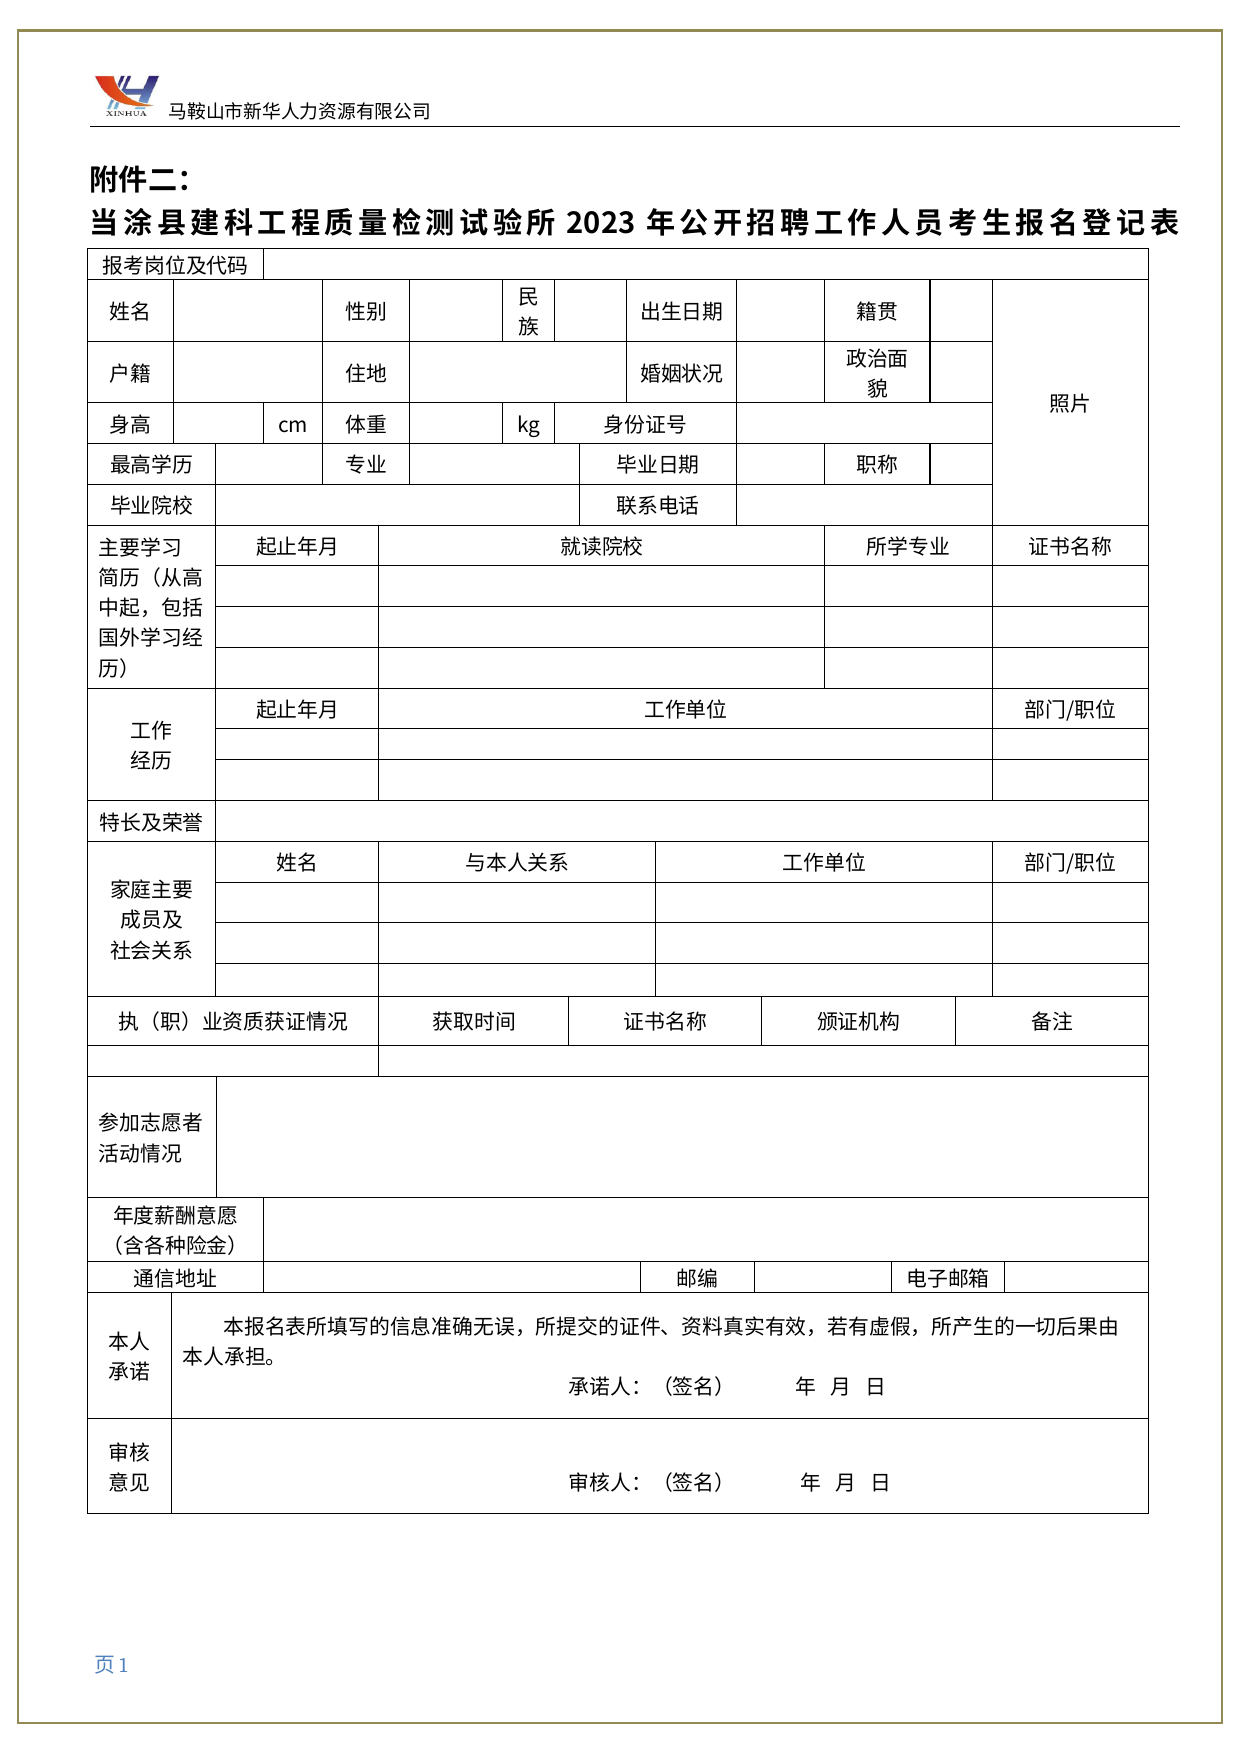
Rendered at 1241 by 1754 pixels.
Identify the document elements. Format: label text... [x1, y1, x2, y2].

table_cell [755, 1262, 891, 1292]
table_cell [737, 444, 824, 484]
table_cell 证书名称 [569, 997, 761, 1045]
table_cell [656, 923, 992, 963]
table_cell [216, 883, 378, 922]
table_cell 联系电话 [580, 485, 736, 524]
table_cell [993, 729, 1148, 759]
table_cell [216, 485, 579, 524]
table_cell 特长及荣誉 [88, 801, 215, 841]
table_cell 体重 [323, 403, 409, 443]
table_cell [993, 648, 1148, 687]
table_cell [379, 964, 655, 996]
table_cell [88, 1046, 378, 1076]
table_cell [379, 1046, 1148, 1076]
table_cell 主要学习 简历（从高中起，包括国外学习经历） [88, 526, 215, 687]
table_cell cm [264, 403, 322, 443]
table_cell [216, 923, 378, 963]
table_cell [410, 342, 626, 402]
table_cell 姓名 [88, 280, 173, 341]
table_cell 籍贯 [825, 280, 929, 341]
table_cell [410, 444, 579, 484]
table_cell 执（职）业资质获证情况 [88, 997, 378, 1045]
table_cell [174, 280, 322, 341]
table_cell 所学专业 [825, 526, 992, 565]
table_cell 邮编 [641, 1262, 754, 1292]
text 附件二： [89, 152, 1152, 200]
table_cell [931, 280, 992, 341]
table_cell 身高 [88, 403, 173, 443]
table_cell 与本人关系 [379, 842, 655, 882]
table_cell [216, 964, 378, 996]
table_cell [216, 607, 378, 647]
table_cell [825, 648, 992, 687]
table_cell [216, 729, 378, 759]
table_cell [264, 1262, 640, 1292]
table_header 报考岗位及代码 [88, 249, 263, 279]
table_cell [410, 280, 502, 341]
table_cell 本报名表所填写的信息准确无误，所提交的证件、资料真实有效，若有虚假，所产生的一切后果由本人承担。 承诺人：（签名） 年 月 日 [172, 1293, 1148, 1418]
table_cell [1005, 1262, 1148, 1292]
table_cell [216, 566, 378, 606]
table_cell [410, 403, 502, 443]
table_cell 出生日期 [627, 280, 736, 341]
table_cell [931, 444, 992, 484]
table_cell 颁证机构 [762, 997, 955, 1045]
table_cell [216, 648, 378, 687]
table_cell 毕业院校 [88, 485, 215, 524]
table_cell [264, 1198, 1148, 1261]
table_cell [379, 923, 655, 963]
table_header [264, 249, 1148, 279]
table_cell 参加志愿者活动情况 [88, 1077, 216, 1197]
table_cell [555, 280, 626, 341]
table_cell [993, 566, 1148, 606]
table_cell 身份证号 [555, 403, 736, 443]
table_cell [174, 342, 322, 402]
table_cell [216, 801, 1148, 841]
table_cell 家庭主要 成员及 社会关系 [88, 842, 215, 996]
table_cell 工作单位 [656, 842, 992, 882]
picture [89, 75, 169, 119]
table_cell [656, 883, 992, 922]
table_cell 户籍 [88, 342, 173, 402]
table_cell [217, 1077, 1148, 1197]
table_cell [993, 964, 1148, 996]
table_cell [993, 923, 1148, 963]
table_cell 职称 [825, 444, 929, 484]
table_cell [993, 607, 1148, 647]
table_cell 年度薪酬意愿（含各种险金） [88, 1198, 263, 1261]
table_cell 部门/职位 [993, 842, 1148, 882]
table_cell [656, 964, 992, 996]
table_cell [931, 342, 992, 402]
table_cell 起止年月 [216, 526, 378, 565]
table_cell [379, 883, 655, 922]
table_cell 政治面貌 [825, 342, 929, 402]
table_cell 部门/职位 [993, 689, 1148, 728]
table_cell 工作单位 [379, 689, 992, 728]
table_cell 起止年月 [216, 689, 378, 728]
table_cell [379, 729, 992, 759]
table_cell [216, 444, 322, 484]
table_cell [379, 607, 824, 647]
table_cell kg [503, 403, 554, 443]
table_cell [993, 760, 1148, 800]
table_cell [737, 485, 992, 524]
table_cell 审核人：（签名） 年 月 日 [172, 1419, 1148, 1513]
table_cell [737, 280, 824, 341]
table_cell [379, 648, 824, 687]
table_cell 就读院校 [379, 526, 824, 565]
table_cell 姓名 [216, 842, 378, 882]
table_cell 证书名称 [993, 526, 1148, 565]
text 当涂县建科工程质量检测试验所2023年公开招聘工作人员考生报名登记表 [89, 200, 1180, 242]
table_cell 通信地址 [88, 1262, 263, 1292]
table_cell [825, 566, 992, 606]
table_cell 住地 [323, 342, 409, 402]
table_cell 毕业日期 [580, 444, 736, 484]
table_cell [379, 760, 992, 800]
table_cell [174, 403, 263, 443]
table_cell 电子邮箱 [892, 1262, 1004, 1292]
table_cell 审核意见 [88, 1419, 171, 1513]
table_cell 民族 [503, 280, 554, 341]
table_cell 本人承诺 [88, 1293, 171, 1418]
table_cell 最高学历 [88, 444, 215, 484]
table_cell 工作 经历 [88, 689, 215, 800]
table_cell 备注 [956, 997, 1148, 1045]
table_cell 专业 [323, 444, 409, 484]
table_cell [825, 607, 992, 647]
table_cell [737, 403, 992, 443]
table_cell 性别 [323, 280, 409, 341]
table_cell [379, 566, 824, 606]
table_cell [737, 342, 824, 402]
table_cell [216, 760, 378, 800]
table_cell 获取时间 [379, 997, 568, 1045]
table_cell 婚姻状况 [627, 342, 736, 402]
table_cell 照片 [993, 280, 1148, 524]
table_cell [993, 883, 1148, 922]
